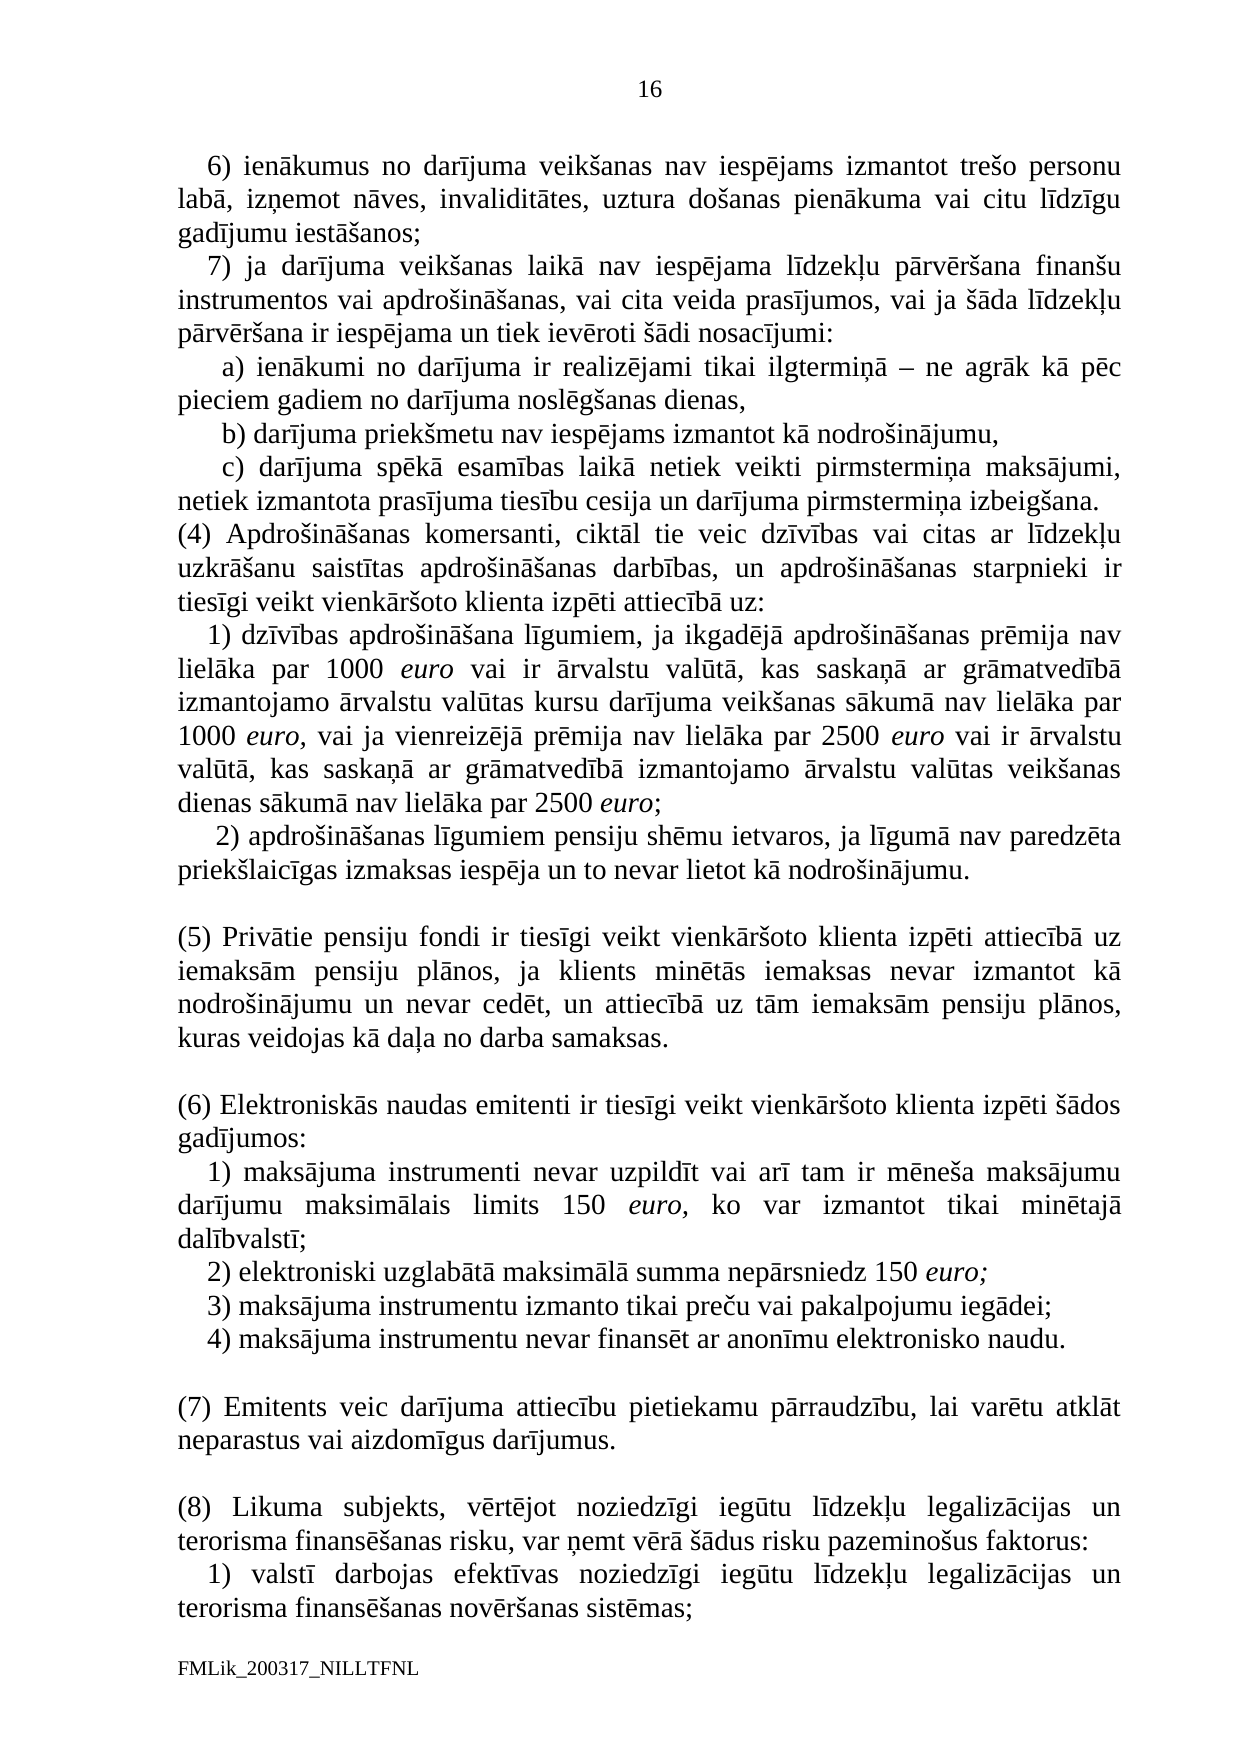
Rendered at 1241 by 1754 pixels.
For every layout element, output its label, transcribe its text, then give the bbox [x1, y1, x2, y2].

list 3) maksājuma instrumentu izmanto tikai preču vai pakalpojumu iegādei; [177, 1288, 1122, 1322]
list b) darījuma priekšmetu nav iespējams izmantot kā nodrošinājumu, [177, 416, 1122, 449]
list 2) elektroniski uzglabātā maksimālā summa nepārsniedz 150 euro; [177, 1254, 1122, 1288]
list 1) dzīvības apdrošināšana līgumiem, ja ikgadējā apdrošināšanas prēmija nav lielāka par 1000 euro vai ir ārvalstu valūtā, kas saskaņā ar grāmatvedībā izmantojamo ārvalstu valūtas kursu darījuma veikšanas sākumā nav lielāka par 1000 euro, vai ja vienreizējā prēmija nav lielāka par 2500 euro vai ir ārvalstu valūtā, kas saskaņā ar grāmatvedībā izmantojamo ārvalstu valūtas veikšanas dienas sākumā nav lielāka par 2500 euro; [177, 617, 1122, 818]
list (8) Likuma subjekts, vērtējot noziedzīgi iegūtu līdzekļu legalizācijas un terorisma finansēšanas risku, var ņemt vērā šādus risku pazeminošus faktorus: [177, 1489, 1122, 1556]
list 7) ja darījuma veikšanas laikā nav iespējama līdzekļu pārvēršana finanšu instrumentos vai apdrošināšanas, vai cita veida prasījumos, vai ja šāda līdzekļu pārvēršana ir iespējama un tiek ievēroti šādi nosacījumi: [177, 248, 1122, 349]
list 4) maksājuma instrumentu nevar finansēt ar anonīmu elektronisko naudu. [177, 1322, 1122, 1355]
list c) darījuma spēkā esamības laikā netiek veikti pirmstermiņa maksājumi, netiek izmantota prasījuma tiesību cesija un darījuma pirmstermiņa izbeigšana. [177, 449, 1122, 517]
list 2) apdrošināšanas līgumiem pensiju shēmu ietvaros, ja līgumā nav paredzēta priekšlaicīgas izmaksas iespēja un to nevar lietot kā nodrošinājumu. [177, 818, 1122, 886]
list 6) ienākumus no darījuma veikšanas nav iespējams izmantot trešo personu labā, izņemot nāves, invaliditātes, uztura došanas pienākuma vai citu līdzīgu gadījumu iestāšanos; [177, 148, 1122, 248]
list (7) Emitents veic darījuma attiecību pietiekamu pārraudzību, lai varētu atklāt neparastus vai aizdomīgus darījumus. [177, 1389, 1122, 1456]
list (4) Apdrošināšanas komersanti, ciktāl tie veic dzīvības vai citas ar līdzekļu uzkrāšanu saistītas apdrošināšanas darbības, un apdrošināšanas starpnieki ir tiesīgi veikt vienkāršoto klienta izpēti attiecībā uz: [177, 517, 1122, 617]
list (6) Elektroniskās naudas emitenti ir tiesīgi veikt vienkāršoto klienta izpēti šādos gadījumos: [177, 1087, 1122, 1154]
list 1) valstī darbojas efektīvas noziedzīgi iegūtu līdzekļu legalizācijas un terorisma finansēšanas novēršanas sistēmas; [177, 1556, 1122, 1623]
list a) ienākumi no darījuma ir realizējami tikai ilgtermiņā – ne agrāk kā pēc pieciem gadiem no darījuma noslēgšanas dienas, [177, 349, 1122, 416]
list (5) Privātie pensiju fondi ir tiesīgi veikt vienkāršoto klienta izpēti attiecībā uz iemaksām pensiju plānos, ja klients minētās iemaksas nevar izmantot kā nodrošinājumu un nevar cedēt, un attiecībā uz tām iemaksām pensiju plānos, kuras veidojas kā daļa no darba samaksas. [177, 919, 1122, 1053]
list 1) maksājuma instrumenti nevar uzpildīt vai arī tam ir mēneša maksājumu darījumu maksimālais limits 150 euro, ko var izmantot tikai minētajā dalībvalstī; [177, 1154, 1122, 1254]
